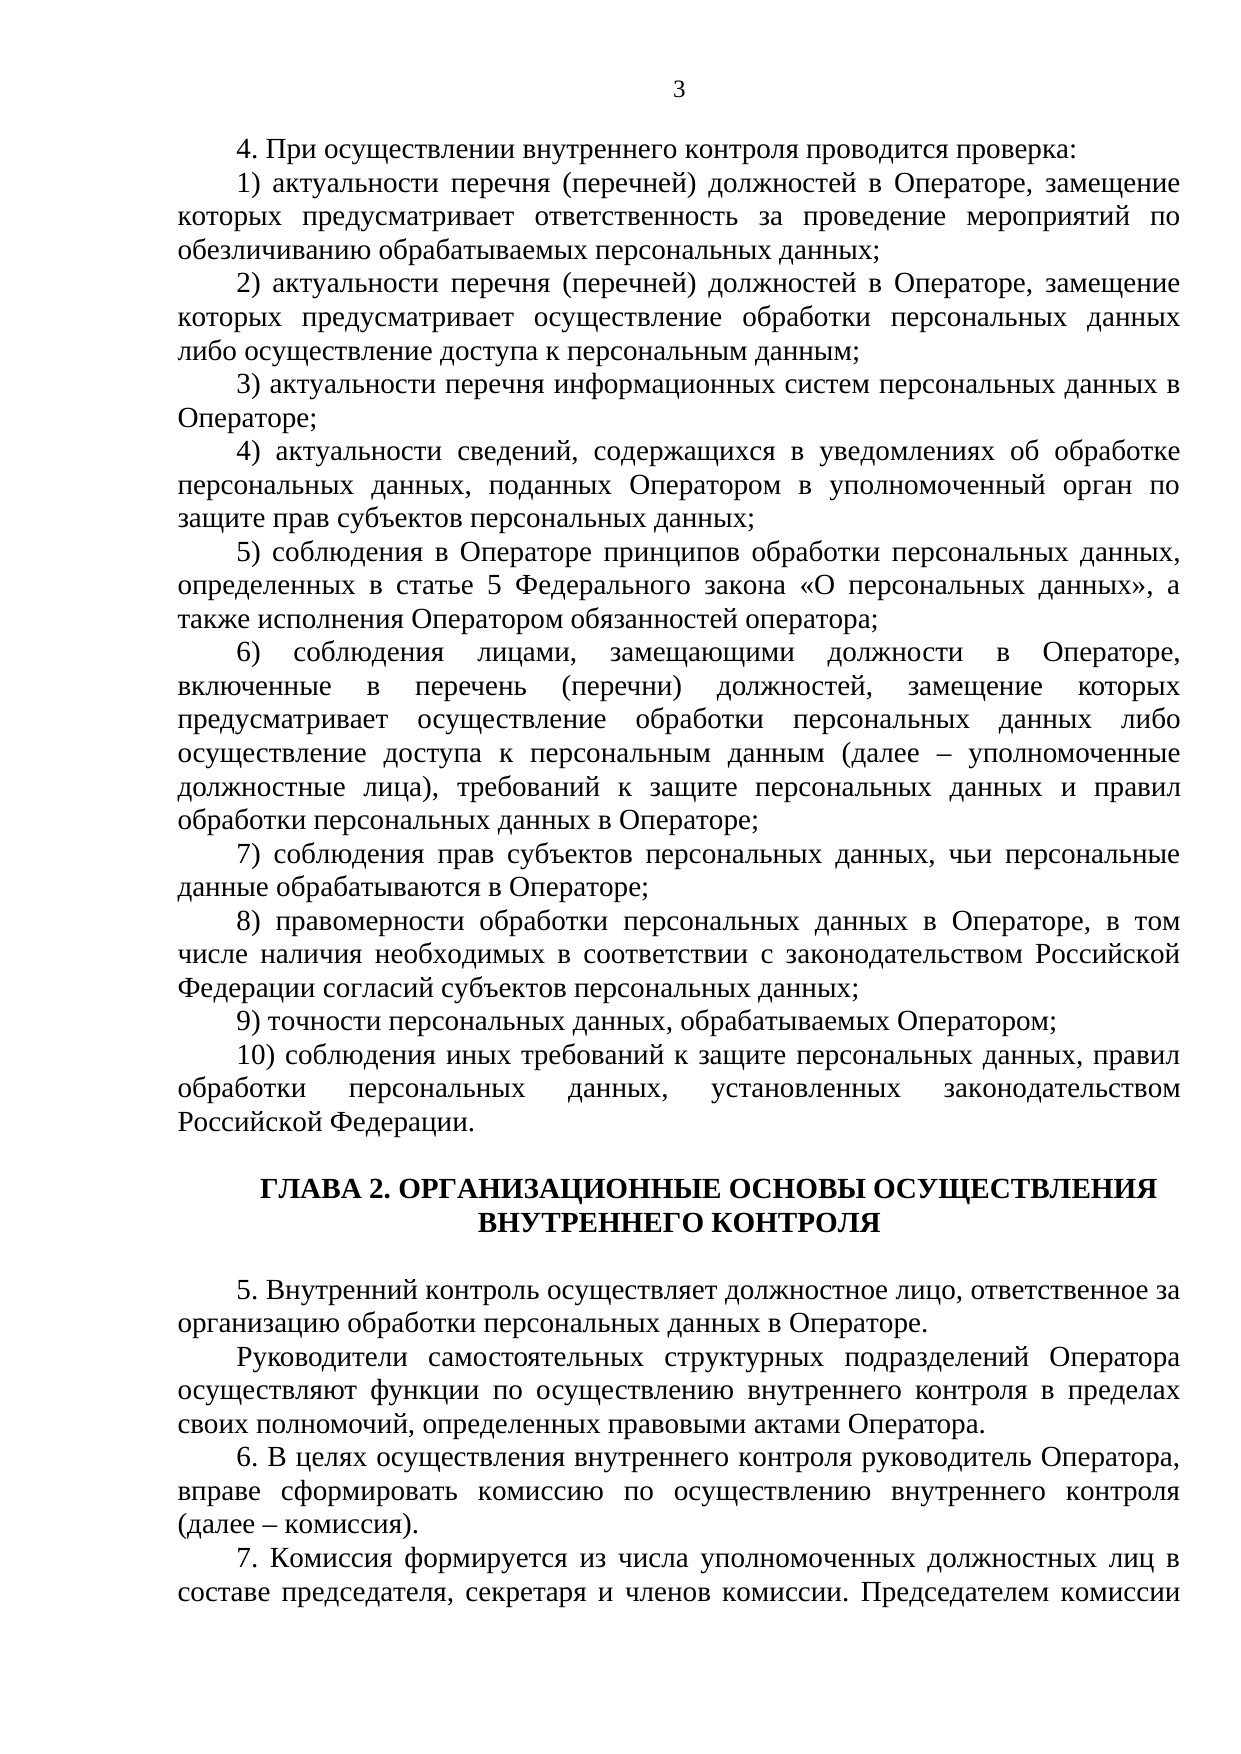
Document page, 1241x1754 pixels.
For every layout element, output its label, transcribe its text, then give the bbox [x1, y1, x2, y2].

text 9) точности персональных данных, обрабатываемых Оператором; [177, 1003, 1181, 1037]
subtitle 6. В целях осуществления внутреннего контроля руководитель Оператора, вправе сформировать комиссию по осуществлению внутреннего контроля (далее – комиссия). [177, 1439, 1181, 1540]
text 8) правомерности обработки персональных данных в Операторе, в том числе наличия необходимых в соответствии с законодательством Российской Федерации согласий субъектов персональных данных; [177, 903, 1181, 1003]
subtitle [177, 1540, 1181, 1607]
text 10) соблюдения иных требований к защите персональных данных, правил обработки персональных данных, установленных законодательством Российской Федерации. [177, 1037, 1181, 1138]
text 4) актуальности сведений, содержащихся в уведомлениях об обработке персональных данных, поданных Оператором в уполномоченный орган по защите прав субъектов персональных данных; [177, 433, 1181, 534]
text ГЛАВА 2. ОРГАНИЗАЦИОННЫЕ ОСНОВЫ ОСУЩЕСТВЛЕНИЯ ВНУТРЕННЕГО КОНТРОЛЯ [177, 1171, 1181, 1238]
subtitle 5. Внутренний контроль осуществляет должностное лицо, ответственное за организацию обработки персональных данных в Операторе. [177, 1272, 1181, 1339]
text 5) соблюдения в Операторе принципов обработки персональных данных, определенных в статье 5 Федерального закона «О персональных данных», а также исполнения Оператором обязанностей оператора; [177, 534, 1181, 634]
text 1) актуальности перечня (перечней) должностей в Операторе, замещение которых предусматривает ответственность за проведение мероприятий по обезличиванию обрабатываемых персональных данных; [177, 165, 1181, 266]
text 2) актуальности перечня (перечней) должностей в Операторе, замещение которых предусматривает осуществление обработки персональных данных либо осуществление доступа к персональным данным; [177, 266, 1181, 366]
text 3) актуальности перечня информационных систем персональных данных в Операторе; [177, 366, 1181, 433]
text 7) соблюдения прав субъектов персональных данных, чьи персональные данные обрабатываются в Операторе; [177, 836, 1181, 903]
subtitle 4. При осуществлении внутреннего контроля проводится проверка: [177, 131, 1181, 165]
text 6) соблюдения лицами, замещающими должности в Операторе, включенные в перечень (перечни) должностей, замещение которых предусматривает осуществление обработки персональных данных либо осуществление доступа к персональным данным (далее – уполномоченные должностные лица), требований к защите персональных данных и правил обработки персональных данных в Операторе; [177, 634, 1181, 836]
subtitle Руководители самостоятельных структурных подразделений Оператора осуществляют функции по осуществлению внутреннего контроля в пределах своих полномочий, определенных правовыми актами Оператора. [177, 1339, 1181, 1439]
